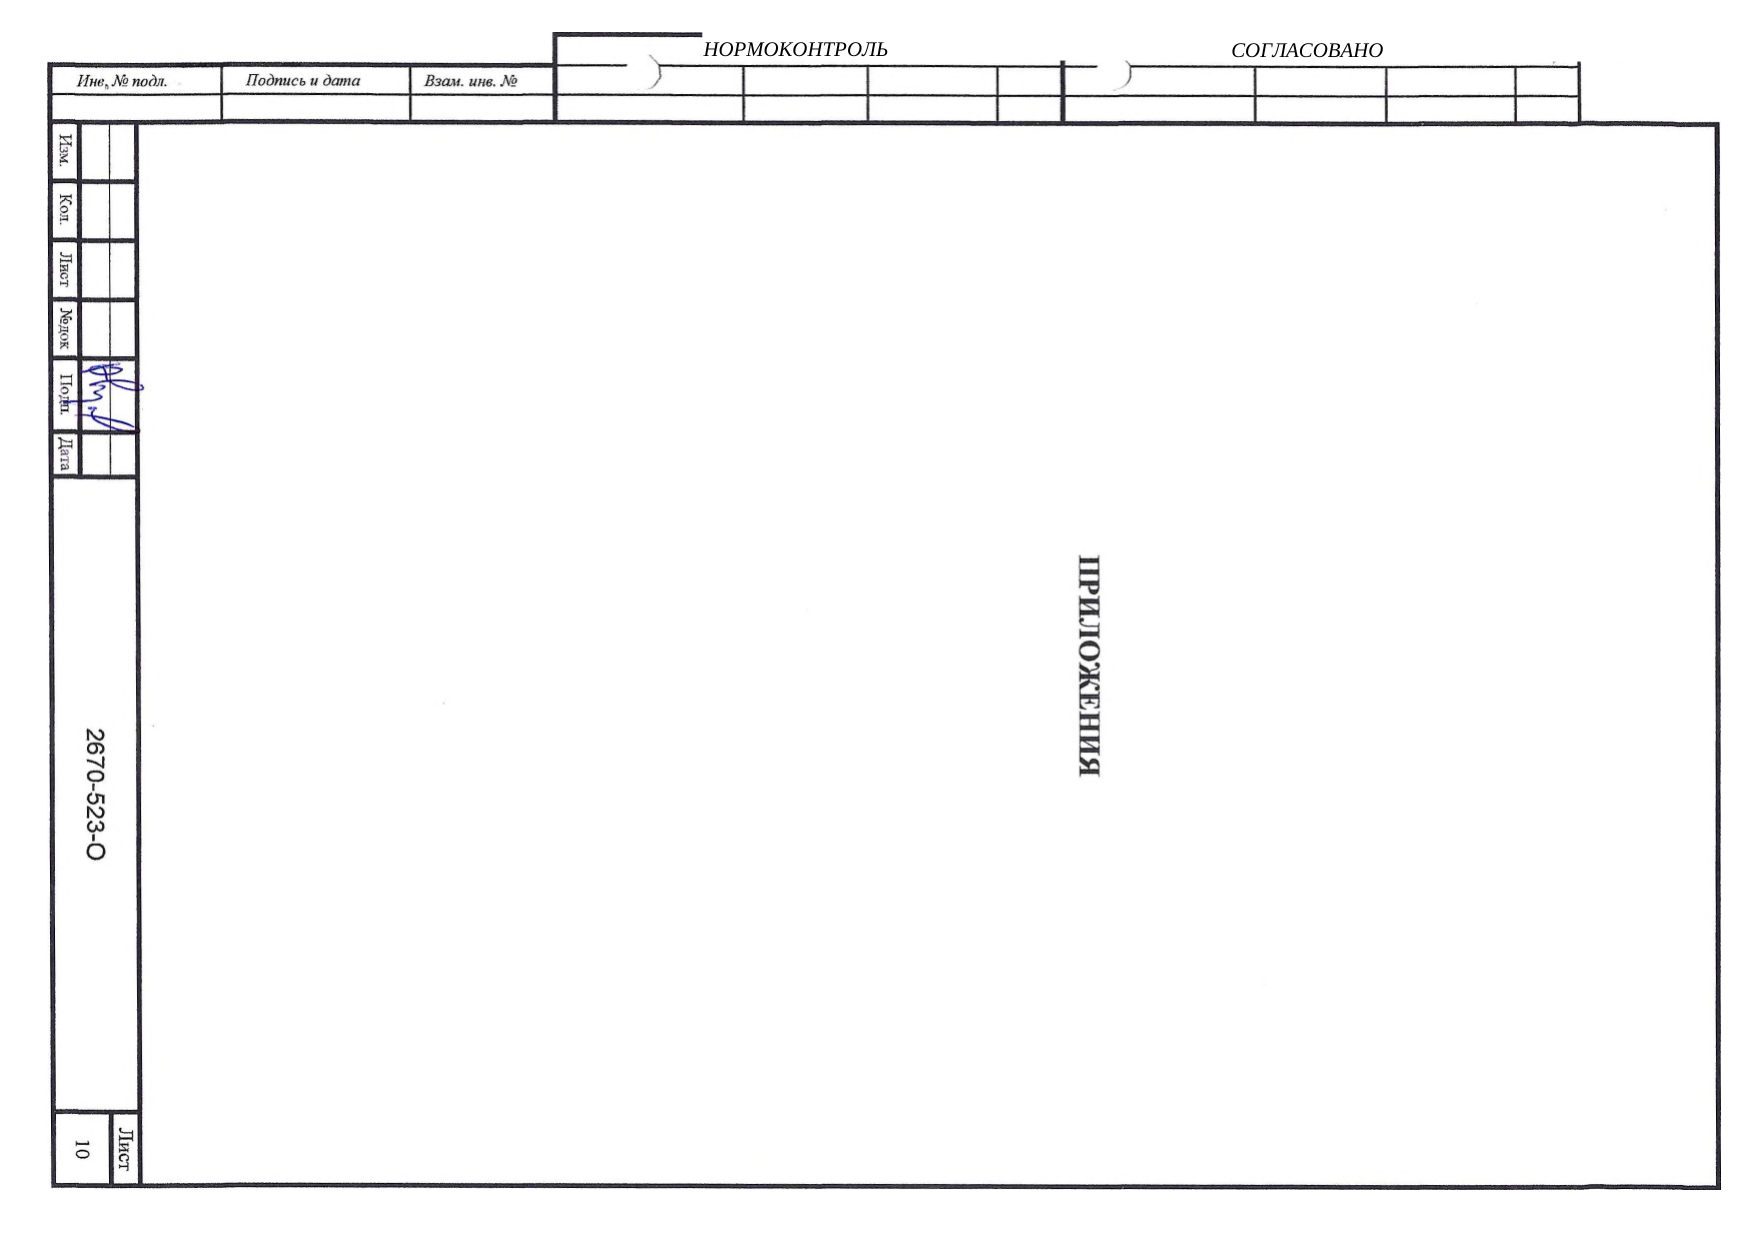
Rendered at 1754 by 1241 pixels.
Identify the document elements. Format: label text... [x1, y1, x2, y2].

text СОГЛАСОВАНО [1231, 41, 1383, 62]
text НОРМОКОНТРОЛЬ [703, 40, 888, 61]
picture [47, 32, 1721, 1190]
